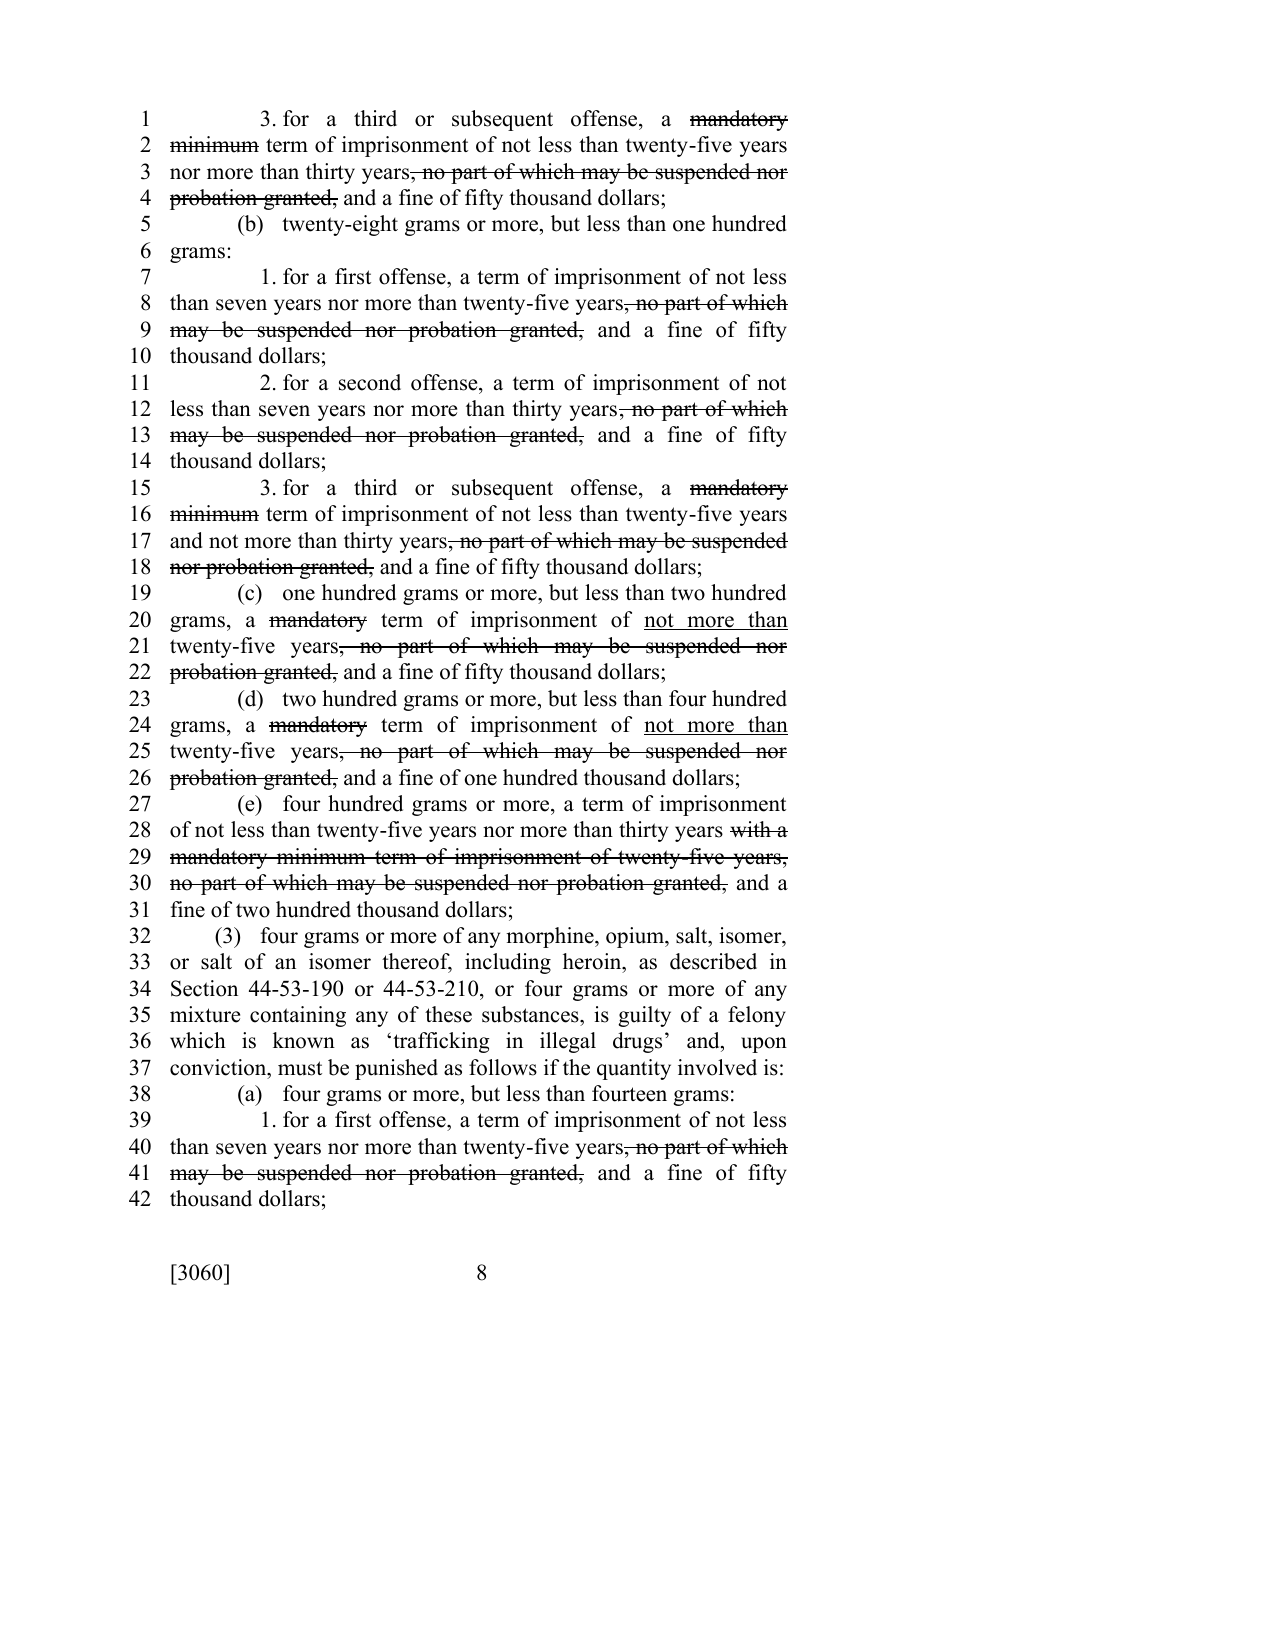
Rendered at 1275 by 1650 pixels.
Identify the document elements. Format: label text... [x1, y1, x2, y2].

text 1. for a first offense, a term of imprisonment of not less than seven years nor more than twenty-five years, no part of which may be suspended nor probation granted, and a fine of fifty thousand dollars; [169, 263, 787, 368]
text 1. for a first offense, a term of imprisonment of not less than seven years nor more than twenty-five years, no part of which may be suspended nor probation granted, and a fine of fifty thousand dollars; [169, 1106, 787, 1212]
text (c) one hundred grams or more, but less than two hundred grams, a mandatory term of imprisonment of not more than twenty-five years, no part of which may be suspended nor probation granted, and a fine of fifty thousand dollars; [169, 579, 787, 685]
text (e) four hundred grams or more, a term of imprisonment of not less than twenty-five years nor more than thirty years with a mandatory minimum term of imprisonment of twenty-five years, no part of which may be suspended nor probation granted, and a fine of two hundred thousand dollars; [169, 790, 787, 857]
text (b) twenty-eight grams or more, but less than one hundred grams: [169, 210, 787, 263]
text 2. for a second offense, a term of imprisonment of not less than seven years nor more than thirty years, no part of which may be suspended nor probation granted, and a fine of fifty thousand dollars; [169, 368, 787, 474]
text 3. for a third or subsequent offense, a mandatory minimum term of imprisonment of not less than twenty-five years and not more than thirty years, no part of which may be suspended nor probation granted, and a fine of fifty thousand dollars; [169, 474, 787, 579]
text 3. for a third or subsequent offense, a mandatory minimum term of imprisonment of not less than twenty-five years nor more than thirty years, no part of which may be suspended nor probation granted, and a fine of fifty thousand dollars; [169, 105, 787, 210]
text (d) two hundred grams or more, but less than four hundred grams, a mandatory term of imprisonment of not more than twenty-five years, no part of which may be suspended nor probation granted, and a fine of one hundred thousand dollars; [169, 685, 787, 790]
text (a) four grams or more, but less than fourteen grams: [169, 1080, 787, 1106]
text (3) four grams or more of any morphine, opium, salt, isomer, or salt of an isomer thereof, including heroin, as described in Section 44-53-190 or 44-53-210, or four grams or more of any mixture containing any of these substances, is guilty of a felony which is known as ‘trafficking in illegal drugs’ and, upon conviction, must be punished as follows if the quantity involved is: [169, 922, 787, 1080]
text (e) four hundred grams or more, a term of imprisonment of not less than twenty-five years nor more than thirty years with a mandatory minimum term of imprisonment of twenty-five years, no part of which may be suspended nor probation granted, and a fine of two hundred thousand dollars; [169, 858, 787, 922]
